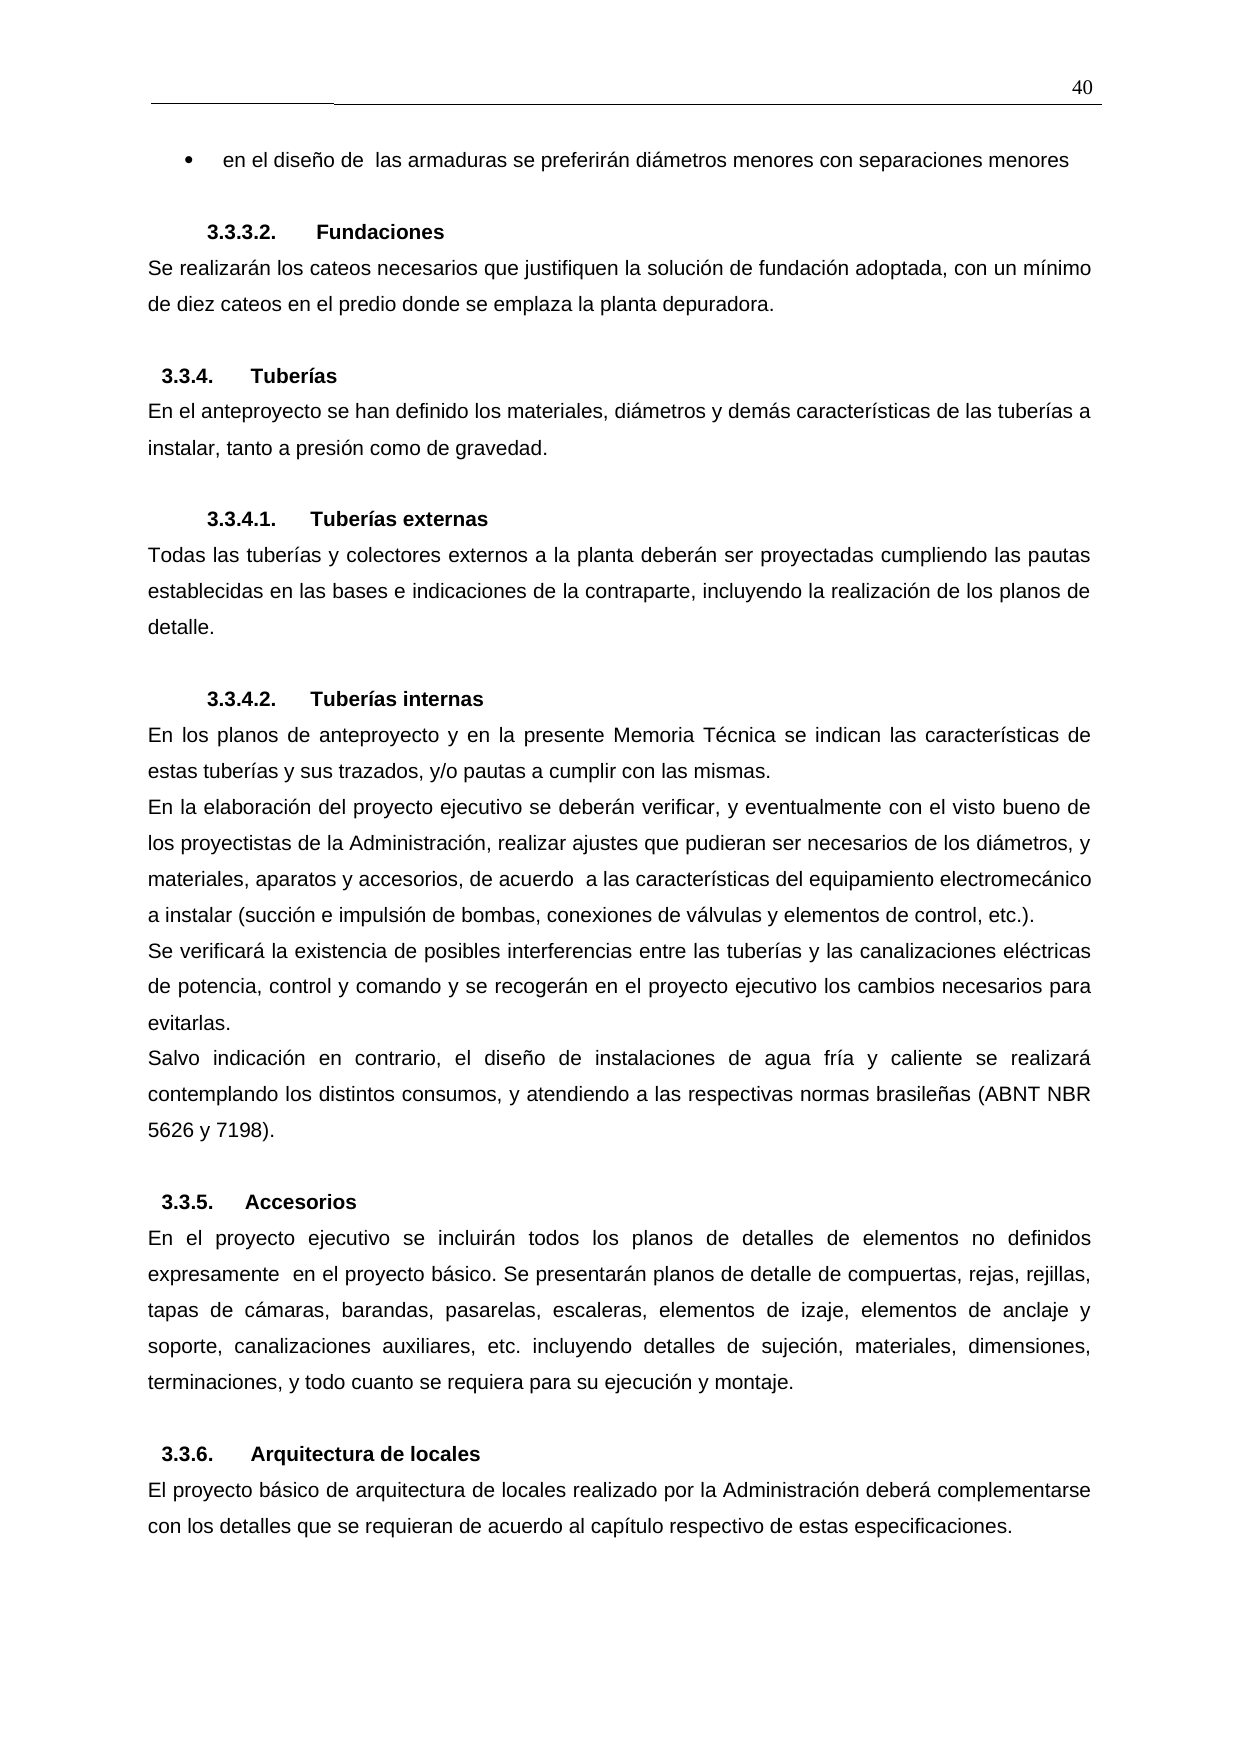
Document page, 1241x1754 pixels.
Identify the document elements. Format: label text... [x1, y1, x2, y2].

text El proyecto básico de arquitectura de locales realizado por la Administración deberá complementarse con los detalles que se requieran de acuerdo al capítulo respectivo de estas especificaciones. [148, 1477, 1092, 1537]
text Salvo indicación en contrario, el diseño de instalaciones de agua fría y caliente se realizará contemplando los distintos consumos, y atendiendo a las respectivas normas brasileñas (ABNT NBR 5626 y 7198). [148, 1046, 1092, 1142]
subtitle Tuberías internas [207, 687, 1092, 711]
text En los planos de anteproyecto y en la presente Memoria Técnica se indican las características de estas tuberías y sus trazados, y/o pautas a cumplir con las mismas. [148, 723, 1092, 783]
subtitle Tuberías [161, 363, 1092, 387]
text En el anteproyecto se han definido los materiales, diámetros y demás características de las tuberías a instalar, tanto a presión como de gravedad. [148, 399, 1092, 459]
subtitle Accesorios [161, 1190, 1092, 1214]
text En la elaboración del proyecto ejecutivo se deberán verificar, y eventualmente con el visto bueno de los proyectistas de la Administración, realizar ajustes que pudieran ser necesarios de los diámetros, y materiales, aparatos y accesorios, de acuerdo a las características del equipamiento electromecánico a instalar (succión e impulsión de bombas, conexiones de válvulas y elementos de control, etc.). [148, 795, 1092, 926]
subtitle Tuberías externas [207, 507, 1092, 531]
text Se realizarán los cateos necesarios que justifiquen la solución de fundación adoptada, con un mínimo de diez cateos en el predio donde se emplaza la planta depuradora. [148, 256, 1092, 316]
list en el diseño de las armaduras se preferirán diámetros menores con separaciones menores [185, 148, 1092, 172]
text Todas las tuberías y colectores externos a la planta deberán ser proyectadas cumpliendo las pautas establecidas en las bases e indicaciones de la contraparte, incluyendo la realización de los planos de detalle. [148, 543, 1092, 639]
subtitle Fundaciones [207, 220, 1092, 244]
text Se verificará la existencia de posibles interferencias entre las tuberías y las canalizaciones eléctricas de potencia, control y comando y se recogerán en el proyecto ejecutivo los cambios necesarios para evitarlas. [148, 938, 1092, 1034]
subtitle Arquitectura de locales [161, 1442, 1092, 1466]
text En el proyecto ejecutivo se incluirán todos los planos de detalles de elementos no definidos expresamente en el proyecto básico. Se presentarán planos de detalle de compuertas, rejas, rejillas, tapas de cámaras, barandas, pasarelas, escaleras, elementos de izaje, elementos de anclaje y soporte, canalizaciones auxiliares, etc. incluyendo detalles de sujeción, materiales, dimensiones, terminaciones, y todo cuanto se requiera para su ejecución y montaje. [148, 1226, 1092, 1394]
